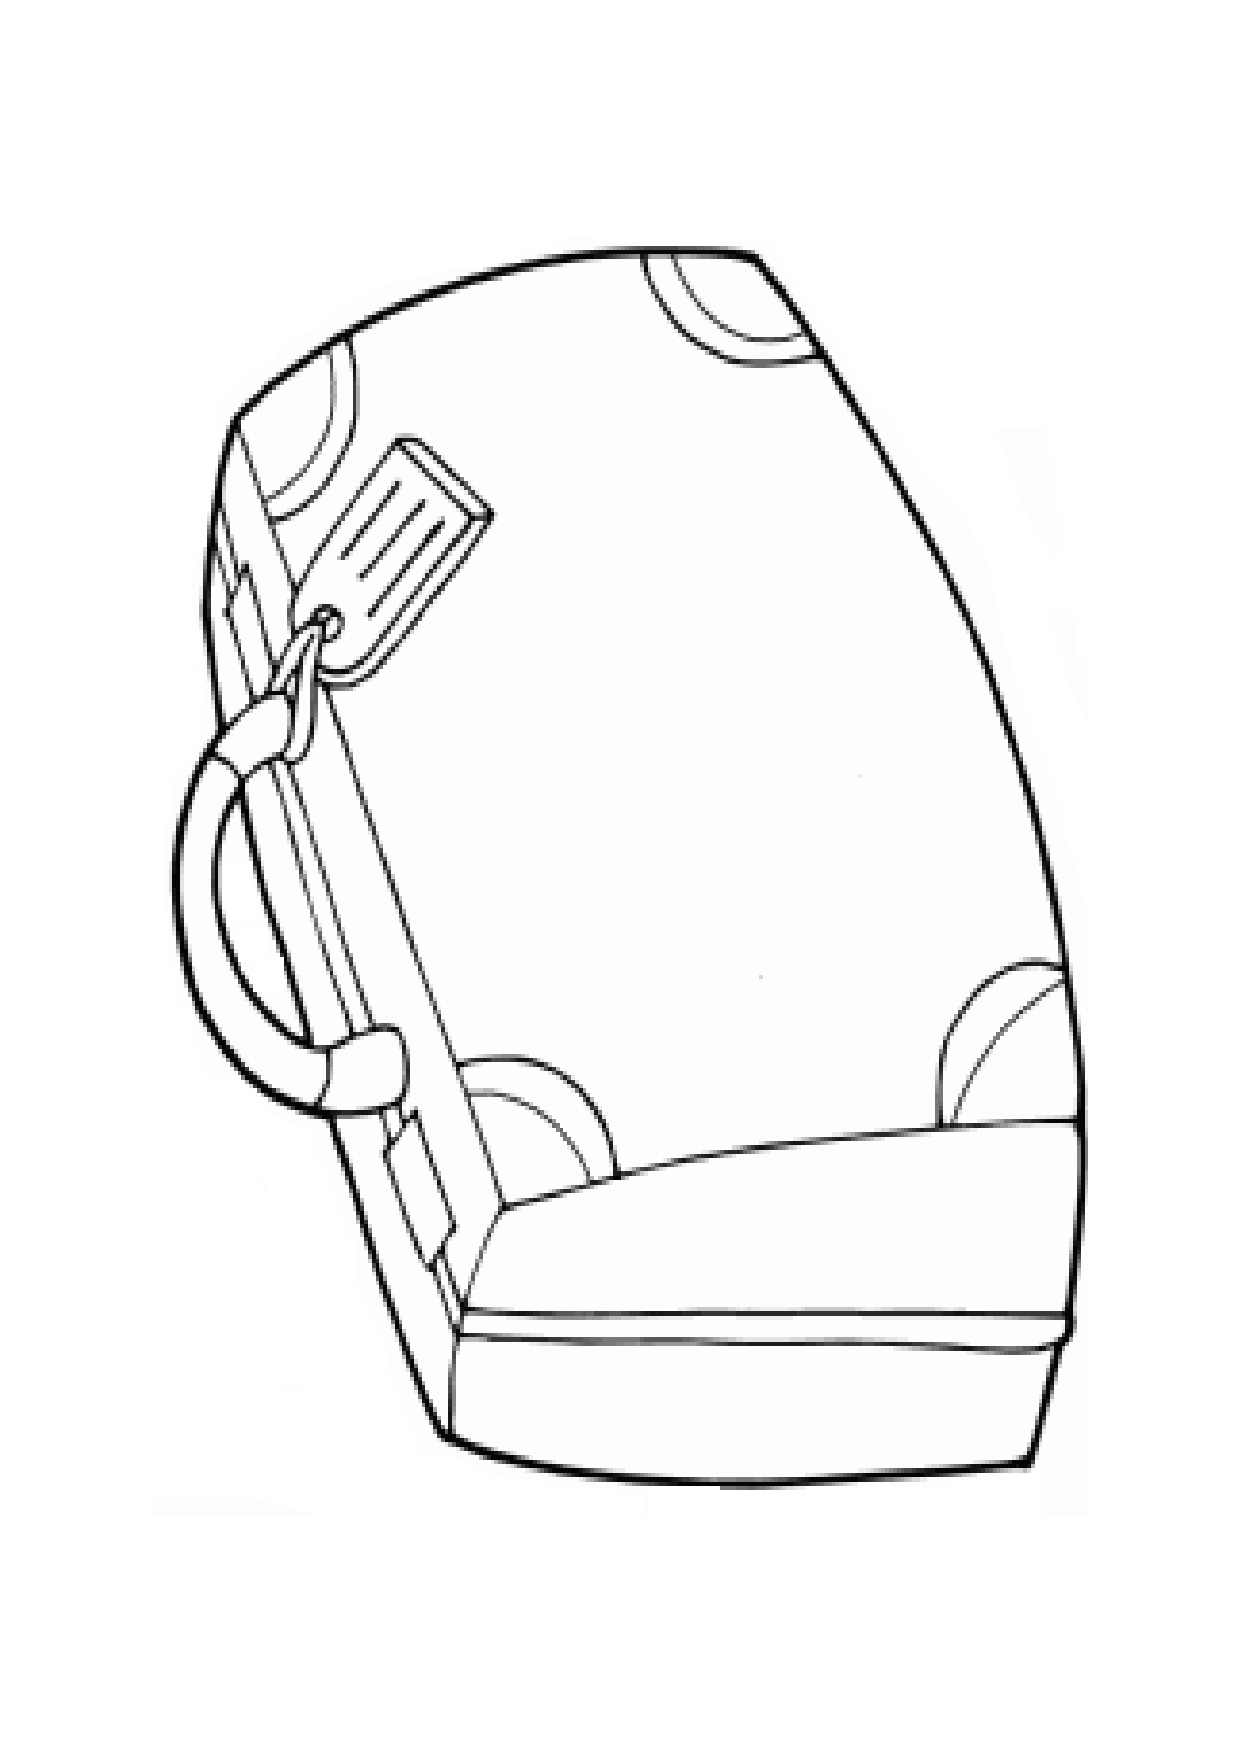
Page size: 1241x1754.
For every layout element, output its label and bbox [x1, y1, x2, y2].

picture [150, 233, 1090, 1517]
